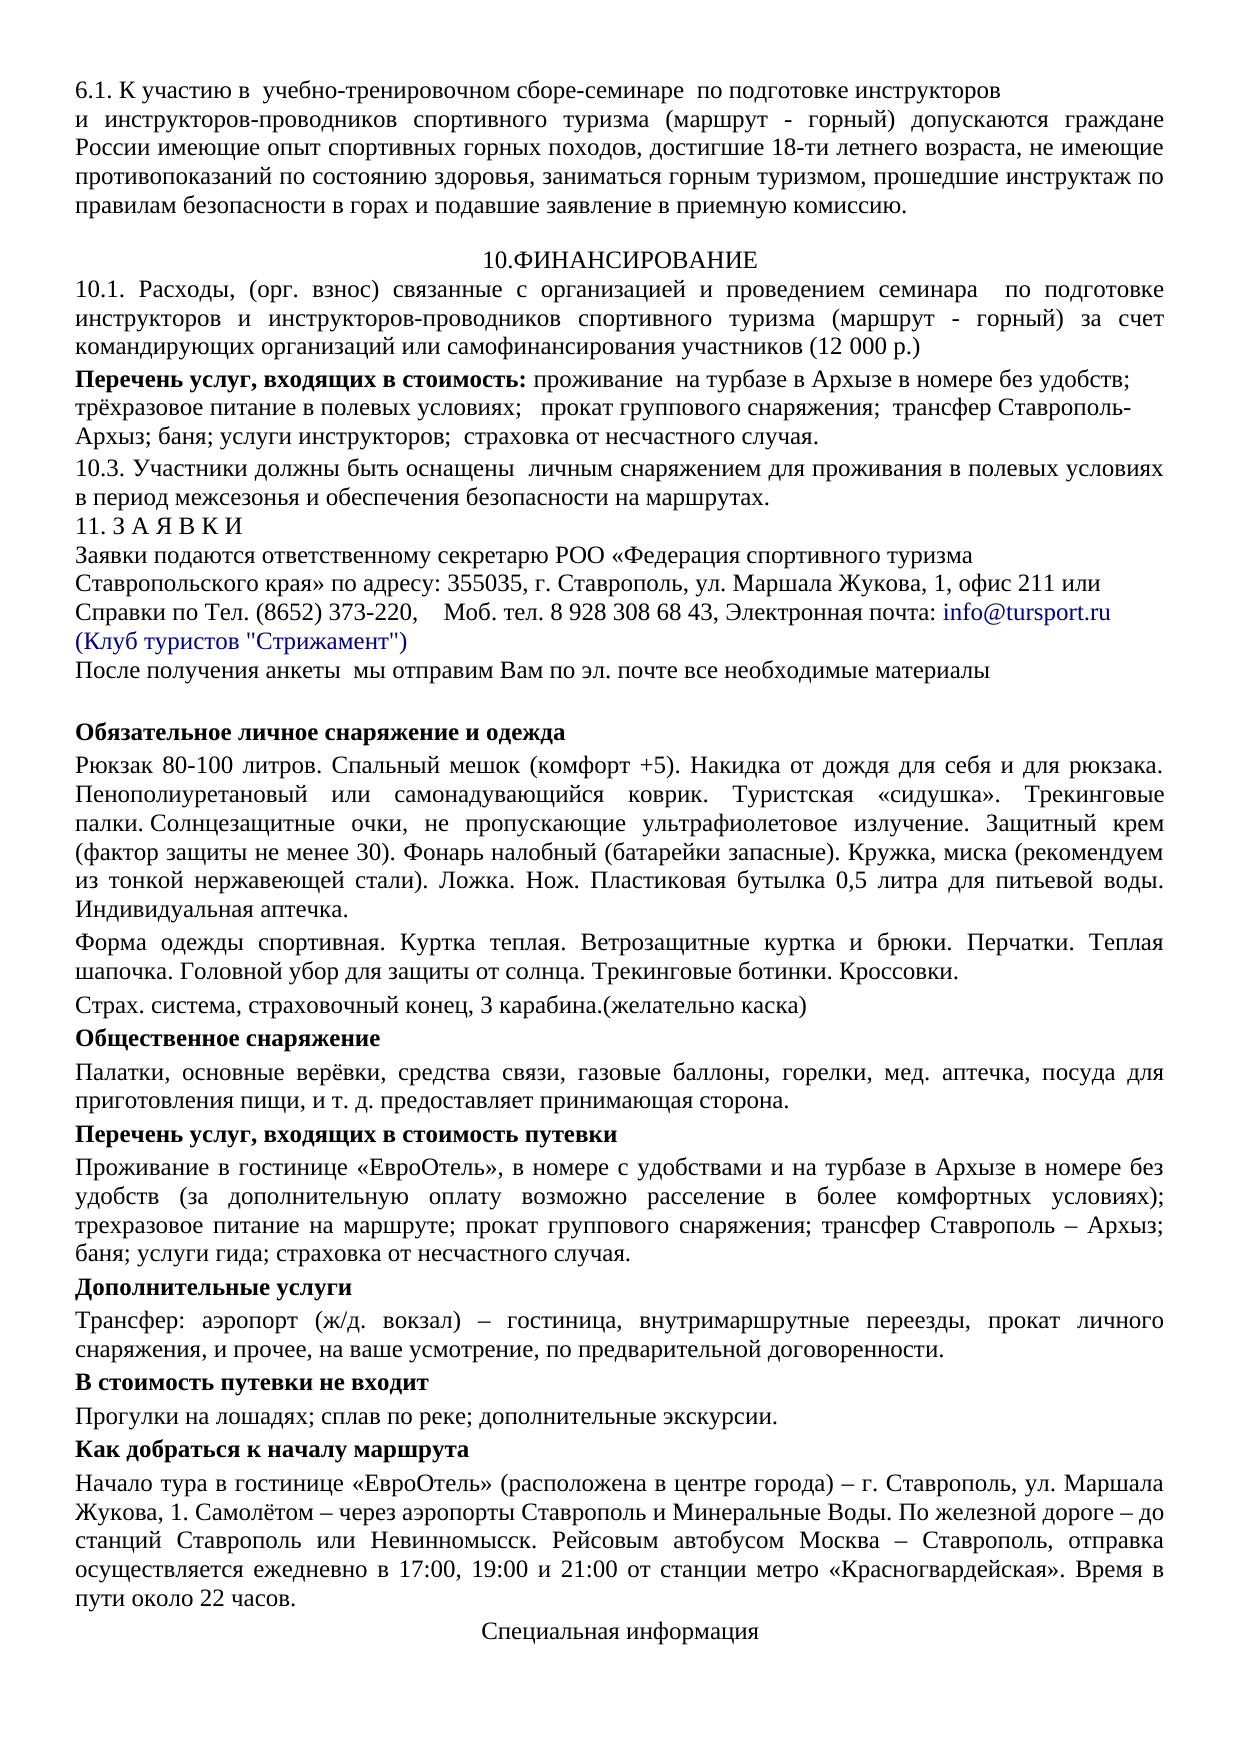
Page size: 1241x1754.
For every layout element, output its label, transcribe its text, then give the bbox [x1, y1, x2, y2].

text Обязательное личное снаряжение и одежда [75, 717, 1165, 746]
text Перечень услуг, входящих в стоимость: проживание на турбазе в Архызе в номере без удобств; трёхразовое питание в полевых условиях; прокат группового снаряжения; трансфер Ставрополь-Архыз; баня; услуги инструкторов; страховка от несчастного случая. [75, 364, 1165, 450]
text Общественное снаряжение [75, 1023, 1165, 1052]
text Палатки, основные верёвки, средства связи, газовые баллоны, горелки, мед. аптечка, посуда для приготовления пищи, и т. д. предоставляет принимающая сторона. [75, 1057, 1165, 1114]
text В стоимость путевки не входит [75, 1367, 1165, 1396]
text Перечень услуг, входящих в стоимость путевки [75, 1119, 1165, 1147]
text Как добраться к началу маршрута [75, 1434, 1165, 1463]
text Начало тура в гостинице «ЕвроОтель» (расположена в центре города) – г. Ставрополь, ул. Маршала Жукова, 1. Самолётом – через аэропорты Ставрополь и Минеральные Воды. По железной дороге – до станций Ставрополь или Невинномысск. Рейсовым автобусом Москва – Ставрополь, отправка осуществляется ежедневно в 17:00, 19:00 и 21:00 от станции метро «Красногвардейская». Время в пути около 22 часов. [75, 1468, 1165, 1612]
text Справки по Тел. (8652) 373-220, Моб. тел. 8 928 308 68 43, Электронная почта: info@tursport.ru (Клуб туристов "Стрижамент") [75, 597, 1165, 655]
text 10.1. Расходы, (орг. взнос) связанные с организацией и проведением семинара по подготовке инструкторов и инструкторов-проводников спортивного туризма (маршрут - горный) за счет командирующих организаций или самофинансирования участников (12 000 р.) [75, 274, 1165, 360]
text Специальная информация [75, 1616, 1165, 1645]
text Заявки подаются ответственному секретарю РОО «Федерация спортивного туризма Ставропольского края» по адресу: . Ставрополь, ул. Маршала Жукова, 1, офис 211 или [75, 540, 1165, 597]
text и инструкторов-проводников спортивного туризма (маршрут - горный) допускаются граждане России имеющие опыт спортивных горных походов, достигшие 18-ти летнего возраста, не имеющие противопоказаний по состоянию здоровья, заниматься горным туризмом, прошедшие инструктаж по правилам безопасности в горах и подавшие заявление в приемную комиссию. [75, 104, 1165, 219]
text После получения анкеты мы отправим Вам по эл. почте все необходимые материалы [75, 655, 1165, 683]
text 10.ФИНАНСИРОВАНИЕ [75, 245, 1165, 274]
text Форма одежды спортивная. Куртка теплая. Ветрозащитные куртка и брюки. Перчатки. Теплая шапочка. Головной убор для защиты от солнца. Трекинговые ботинки. Кроссовки. [75, 927, 1165, 985]
text Дополнительные услуги [75, 1272, 1165, 1301]
text 10.3. Участники должны быть оснащены личным снаряжением для проживания в полевых условиях в период межсезонья и обеспечения безопасности на маршрутах. [75, 453, 1165, 511]
text 11. З А Я В К И [75, 511, 1165, 540]
text Проживание в гостинице «ЕвроОтель», в номере с удобствами и на турбазе в Архызе в номере без удобств (за дополнительную оплату возможно расселение в более комфортных условиях); трехразовое питание на маршруте; прокат группового снаряжения; трансфер Ставрополь – Архыз; баня; услуги гида; страховка от несчастного случая. [75, 1152, 1165, 1267]
text 6.1. К участию в учебно-тренировочном сборе-семинаре по подготовке инструкторов [75, 75, 1165, 104]
text Трансфер: аэропорт (ж/д. вокзал) – гостиница, внутримаршрутные переезды, прокат личного снаряжения, и прочее, на ваше усмотрение, по предварительной договоренности. [75, 1305, 1165, 1363]
text Прогулки на лошадях; сплав по реке; дополнительные экскурсии. [75, 1401, 1165, 1430]
text Страх. система, страховочный конец, 3 карабина.(желательно каска) [75, 990, 1165, 1018]
text Рюкзак 80-100 литров. Спальный мешок (комфорт +5). Накидка от дождя для себя и для рюкзака. Пенополиуретановый или самонадувающийся коврик. Туристская «сидушка». Трекинговые палки. Солнцезащитные очки, не пропускающие ультрафиолетовое излучение. Защитный крем (фактор защиты не менее 30). Фонарь налобный (батарейки запасные). Кружка, миска (рекомендуем из тонкой нержавеющей стали). Ложка. Нож. Пластиковая бутылка 0,5 литра для питьевой воды. Индивидуальная аптечка. [75, 750, 1165, 923]
